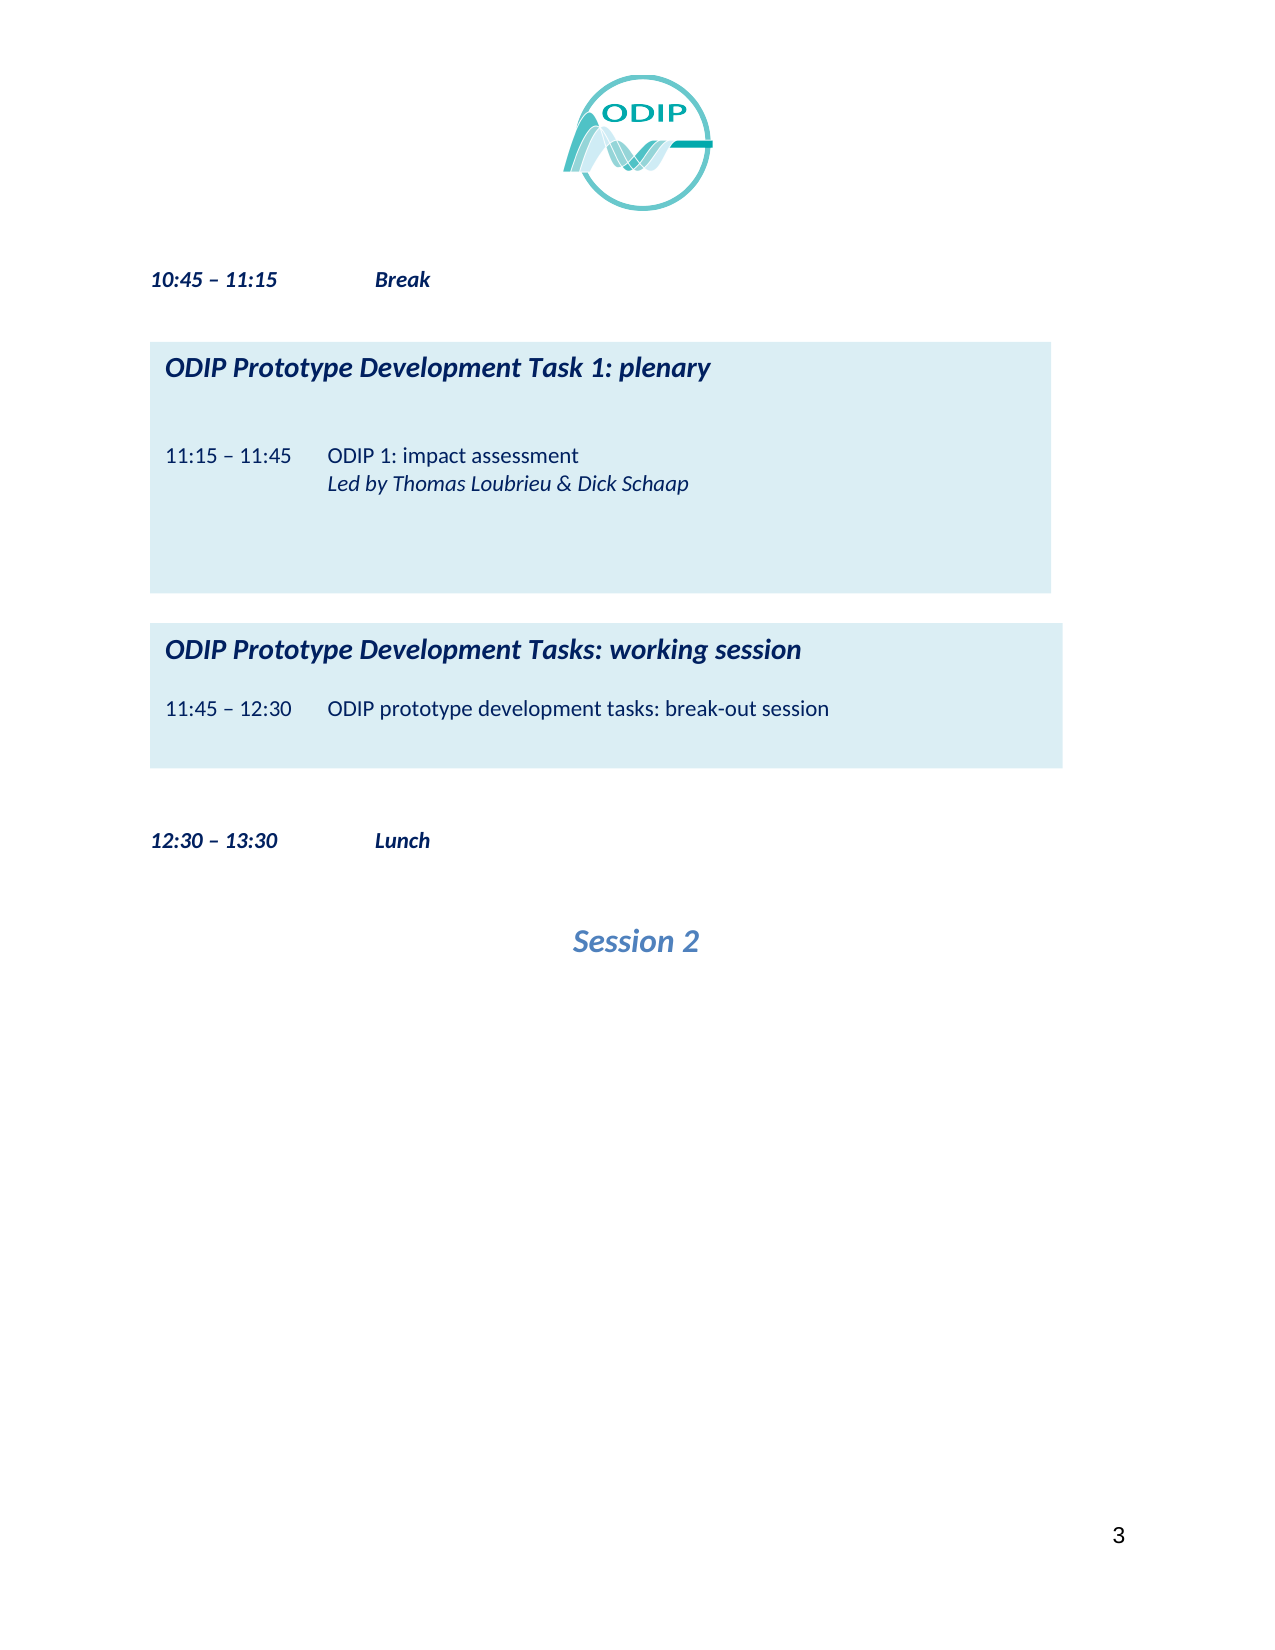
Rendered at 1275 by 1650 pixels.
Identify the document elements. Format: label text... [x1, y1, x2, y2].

subtitle Session 2 [150, 920, 1125, 961]
text 12:30 – 13:30 Lunch [150, 826, 1125, 854]
text 10:45 – 11:15 Break [150, 265, 1125, 293]
picture [562, 75, 713, 211]
